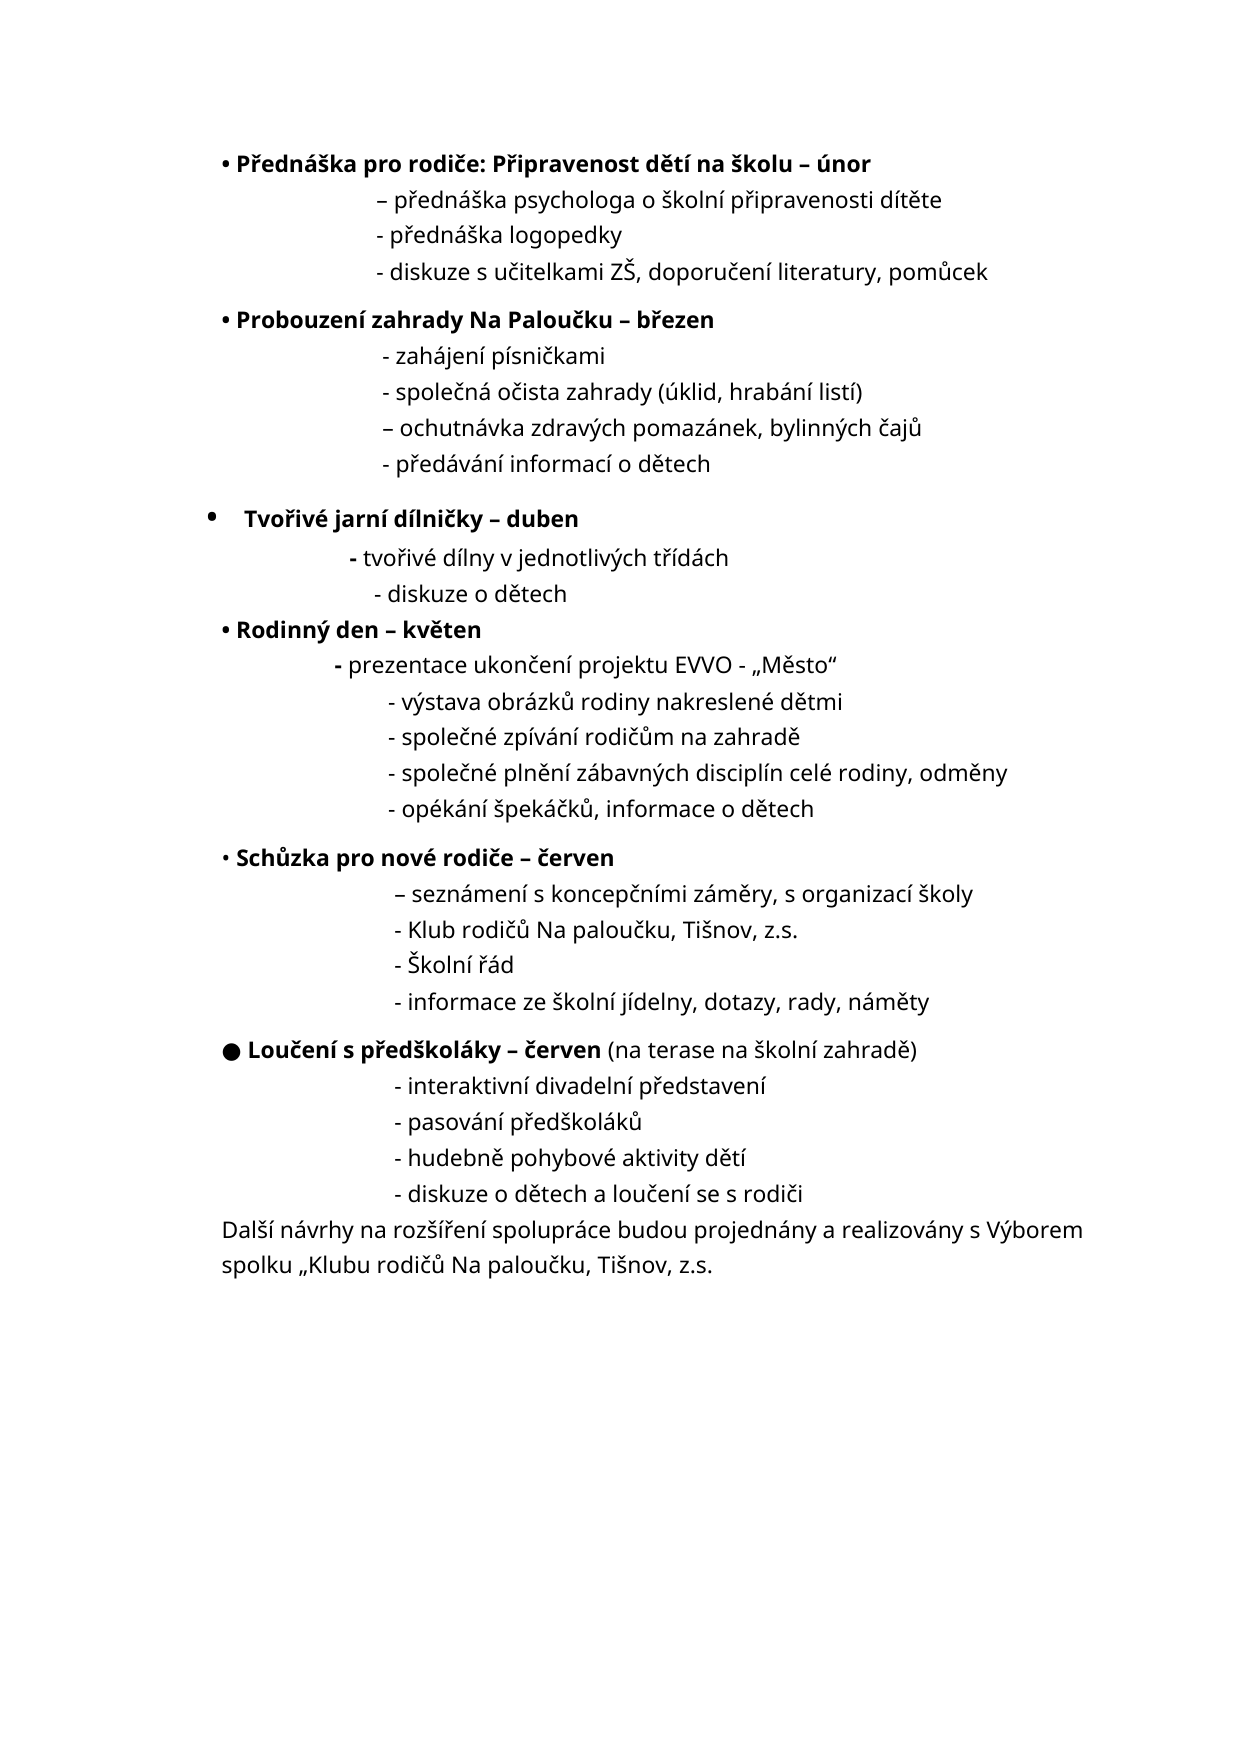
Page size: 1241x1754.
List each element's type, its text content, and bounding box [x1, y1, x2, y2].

text - zahájení písničkami [221, 340, 1093, 371]
text - přednáška logopedky [221, 219, 1093, 251]
text – seznámení s koncepčními záměry, s organizací školy [221, 878, 1093, 909]
text - Klub rodičů Na paloučku, Tišnov, z.s. [221, 913, 1093, 945]
text • Rodinný den – květen [221, 613, 1093, 645]
text - společné plnění zábavných disciplín celé rodiny, odměny [221, 757, 1093, 788]
text – přednáška psychologa o školní připravenosti dítěte [221, 183, 1093, 215]
text • Probouzení zahrady Na Paloučku – březen [221, 304, 1093, 335]
text - pasování předškoláků [221, 1106, 1093, 1137]
text - tvořivé dílny v jednotlivých třídách [260, 542, 1093, 573]
text ● Loučení s předškoláky – červen (na terase na školní zahradě) [221, 1034, 1093, 1065]
text - diskuze o dětech a loučení se s rodiči [221, 1178, 1093, 1209]
text - diskuze o dětech [148, 578, 1093, 609]
text - společné zpívání rodičům na zahradě [221, 721, 1093, 753]
text - opékání špekáčků, informace o dětech [221, 793, 1093, 824]
text - prezentace ukončení projektu EVVO - „Město“ [221, 649, 1093, 681]
text - společná očista zahrady (úklid, hrabání listí) [221, 376, 1093, 407]
text – ochutnávka zdravých pomazánek, bylinných čajů [221, 412, 1093, 443]
text - výstava obrázků rodiny nakreslené dětmi [221, 685, 1093, 717]
text • Přednáška pro rodiče: Připravenost dětí na školu – únor [221, 148, 1093, 179]
text - hudebně pohybové aktivity dětí [221, 1142, 1093, 1173]
text - předávání informací o dětech [221, 448, 1093, 479]
text - diskuze s učitelkami ZŠ, doporučení literatury, pomůcek [221, 255, 1093, 287]
list Tvořivé jarní dílničky – duben [206, 496, 1093, 536]
text Další návrhy na rozšíření spolupráce budou projednány a realizovány s Výborem spolku „Klubu rodičů Na paloučku, Tišnov, z.s. [221, 1213, 1093, 1281]
text - Školní řád [221, 949, 1093, 981]
text - interaktivní divadelní představení [221, 1070, 1093, 1101]
text • Schůzka pro nové rodiče – červen [221, 842, 1093, 873]
text - informace ze školní jídelny, dotazy, rady, náměty [221, 985, 1093, 1017]
